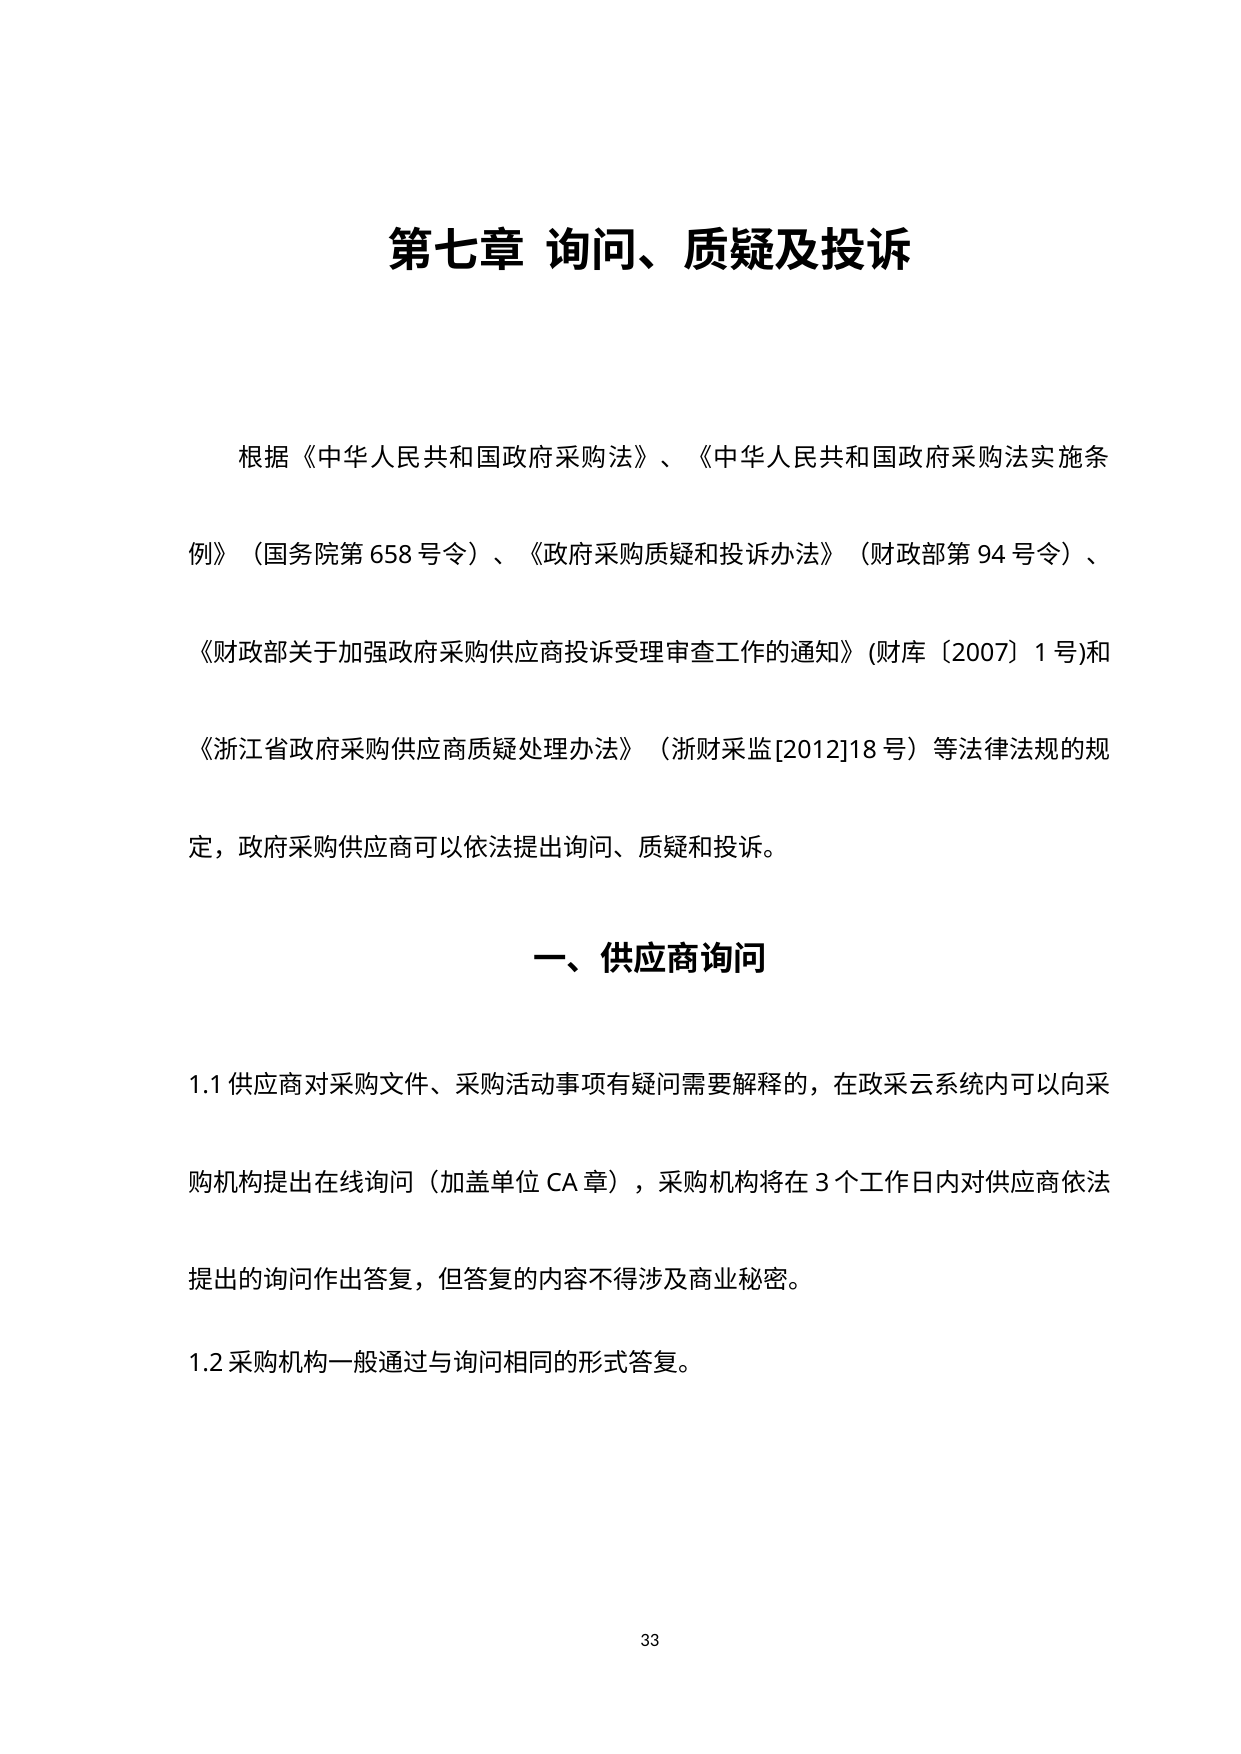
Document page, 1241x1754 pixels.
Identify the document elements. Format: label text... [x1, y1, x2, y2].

text 根据《中华人民共和国政府采购法》、《中华人民共和国政府采购法实施条例》（国务院第658号令）、《政府采购质疑和投诉办法》（财政部第94号令）、《财政部关于加强政府采购供应商投诉受理审查工作的通知》(财库〔2007〕1号)和《浙江省政府采购供应商质疑处理办法》（浙财采监[2012]18号）等法律法规的规定，政府采购供应商可以依法提出询问、质疑和投诉。 [188, 423, 1111, 878]
subtitle 一、供应商询问 [188, 923, 1111, 988]
subtitle 第七章 询问、质疑及投诉 [188, 197, 1111, 295]
text 1.1供应商对采购文件、采购活动事项有疑问需要解释的，在政采云系统内可以向采购机构提出在线询问（加盖单位CA章），采购机构将在3个工作日内对供应商依法提出的询问作出答复，但答复的内容不得涉及商业秘密。 [188, 1050, 1111, 1310]
text 1.2采购机构一般通过与询问相同的形式答复。 [188, 1328, 1111, 1393]
